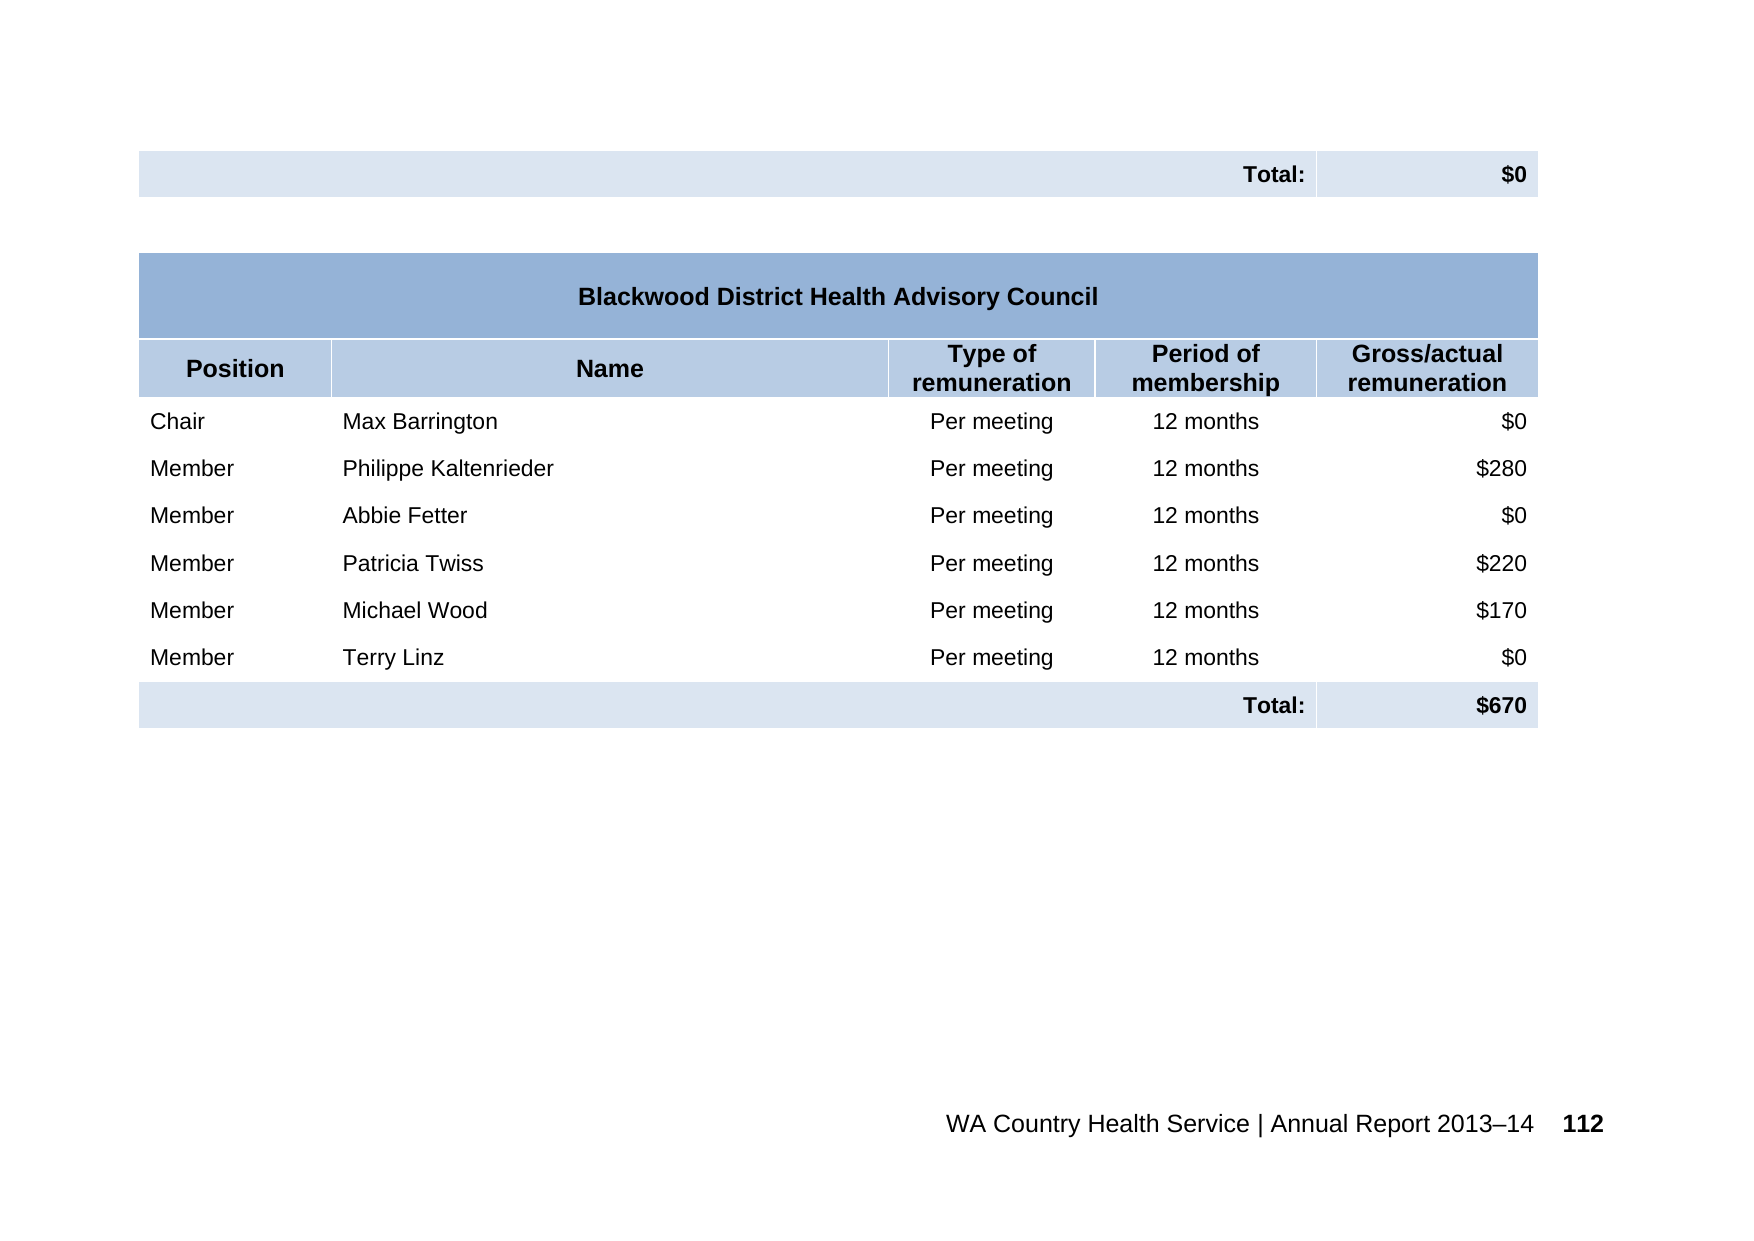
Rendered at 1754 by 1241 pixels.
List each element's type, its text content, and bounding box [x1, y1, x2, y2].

table_cell Total: [139, 682, 1316, 728]
table_cell Per meeting [889, 635, 1094, 681]
table_cell Philippe Kaltenrieder [332, 445, 888, 492]
table_cell Terry Linz [332, 635, 888, 681]
table_cell Member [139, 635, 331, 681]
table_cell Abbie Fetter [332, 493, 888, 539]
table_cell Member [139, 445, 331, 492]
table_cell $170 [1317, 587, 1538, 633]
table_cell Per meeting [889, 587, 1094, 633]
table_cell Member [139, 587, 331, 633]
table_cell 12 months [1096, 493, 1316, 539]
table_cell Per meeting [889, 445, 1094, 492]
table_cell $0 [1317, 151, 1538, 197]
table_cell Per meeting [889, 493, 1094, 539]
table_cell $280 [1317, 445, 1538, 492]
table_cell 12 months [1096, 540, 1316, 586]
table_cell Per meeting [889, 398, 1094, 444]
table_cell Type of remuneration [889, 340, 1094, 397]
table_cell Period of membership [1096, 340, 1316, 397]
table_cell Patricia Twiss [332, 540, 888, 586]
table_cell Member [139, 493, 331, 539]
table_cell 12 months [1096, 635, 1316, 681]
table_cell $220 [1317, 540, 1538, 586]
table_cell Total: [139, 151, 1316, 197]
table_cell Per meeting [889, 540, 1094, 586]
table_cell 12 months [1096, 587, 1316, 633]
table_cell Member [139, 540, 331, 586]
table_cell $0 [1317, 635, 1538, 681]
table_cell Name [332, 340, 888, 397]
table_cell Position [139, 340, 331, 397]
table_cell Max Barrington [332, 398, 888, 444]
table_cell Michael Wood [332, 587, 888, 633]
table_cell $670 [1317, 682, 1538, 728]
table_cell Chair [139, 398, 331, 444]
table_cell 12 months [1096, 398, 1316, 444]
table_cell 12 months [1096, 445, 1316, 492]
table_cell $0 [1317, 493, 1538, 539]
table_cell $0 [1317, 398, 1538, 444]
table_cell Gross/actual remuneration [1317, 340, 1538, 397]
table_header Blackwood District Health Advisory Council [139, 253, 1538, 338]
